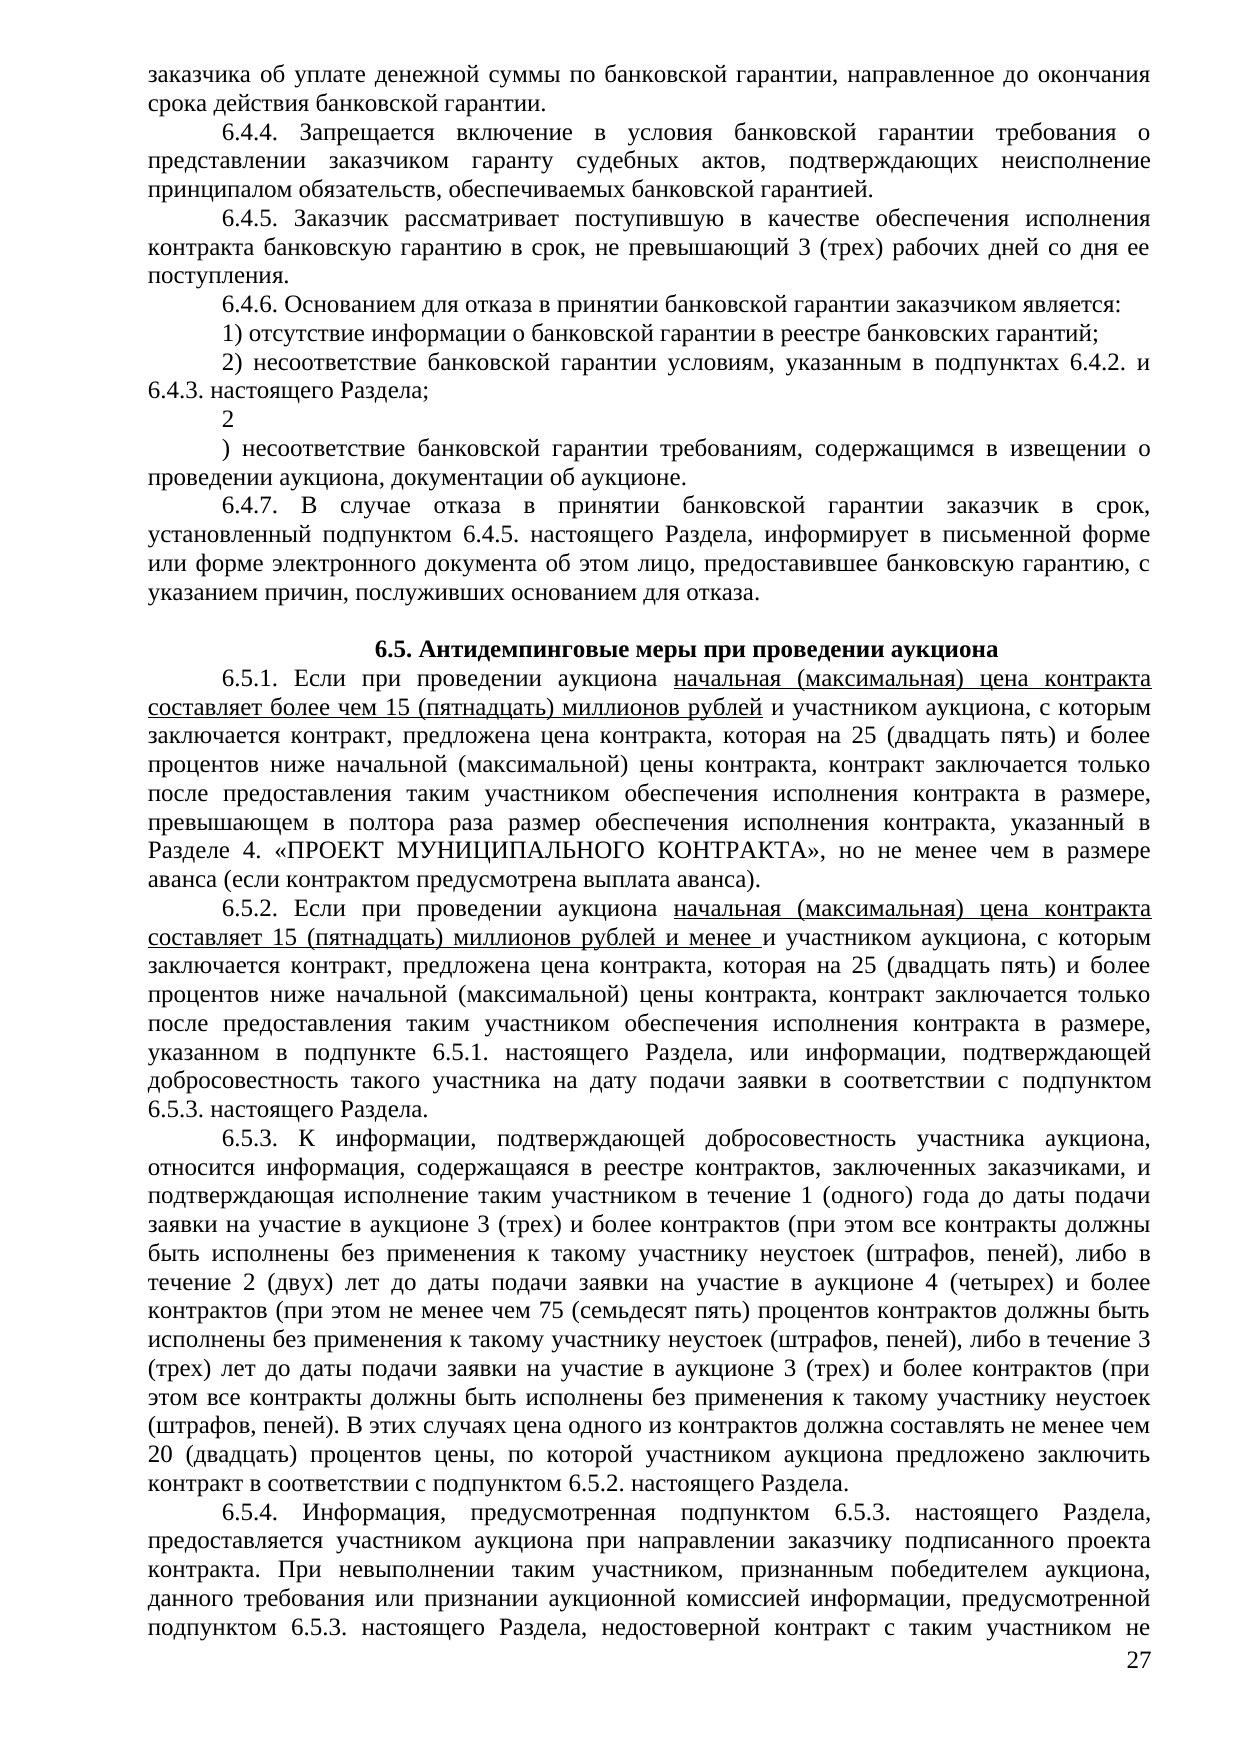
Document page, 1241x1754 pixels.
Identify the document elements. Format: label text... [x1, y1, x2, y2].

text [148, 1497, 1152, 1640]
text 6.5.1. Если при проведении аукциона начальная (максимальная) цена контракта составляет более чем 15 (пятнадцать) миллионов рублей и участником аукциона, с которым заключается контракт, предложена цена контракта, которая на 25 (двадцать пять) и более процентов ниже начальной (максимальной) цены контракта, контракт заключается только после предоставления таким участником обеспечения исполнения контракта в размере, превышающем в полтора раза размер обеспечения исполнения контракта, указанный в Разделе 4. «ПРОЕКТ МУНИЦИПАЛЬНОГО КОНТРАКТА», но не менее чем в размере аванса (если контрактом предусмотрена выплата аванса). [148, 663, 1152, 893]
text ) несоответствие банковской гарантии требованиям, содержащимся в извещении о проведении аукциона, документации об аукционе. [148, 433, 1152, 490]
text 6.4.4. Запрещается включение в условия банковской гарантии требования о представлении заказчиком гаранту судебных актов, подтверждающих неисполнение принципалом обязательств, обеспечиваемых банковской гарантией. [148, 117, 1152, 203]
text 1) отсутствие информации о банковской гарантии в реестре банковских гарантий; [148, 318, 1152, 347]
text 2) несоответствие банковской гарантии условиям, указанным в подпунктах 6.4.2. и 6.4.3. настоящего Раздела; [148, 347, 1152, 404]
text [148, 59, 1152, 117]
text 6.5. Антидемпинговые меры при проведении аукциона [148, 634, 1152, 663]
text 6.4.7. В случае отказа в принятии банковской гарантии заказчик в срок, установленный подпунктом 6.4.5. настоящего Раздела, информирует в письменной форме или форме электронного документа об этом лицо, предоставившее банковскую гарантию, с указанием причин, послуживших основанием для отказа. [148, 490, 1152, 605]
text 6.4.6. Основанием для отказа в принятии банковской гарантии заказчиком является: [148, 289, 1152, 318]
text 6.5.3. К информации, подтверждающей добросовестность участника аукциона, относится информация, содержащаяся в реестре контрактов, заключенных заказчиками, и подтверждающая исполнение таким участником в течение 1 (одного) года до даты подачи заявки на участие в аукционе 3 (трех) и более контрактов (при этом все контракты должны быть исполнены без применения к такому участнику неустоек (штрафов, пеней), либо в течение 2 (двух) лет до даты подачи заявки на участие в аукционе 4 (четырех) и более контрактов (при этом не менее чем 75 (семьдесят пять) процентов контрактов должны быть исполнены без применения к такому участнику неустоек (штрафов, пеней), либо в течение 3 (трех) лет до даты подачи заявки на участие в аукционе 3 (трех) и более контрактов (при этом все контракты должны быть исполнены без применения к такому участнику неустоек (штрафов, пеней). В этих случаях цена одного из контрактов должна составлять не менее чем 20 (двадцать) процентов цены, по которой участником аукциона предложено заключить контракт в соответствии с подпунктом 6.5.2. настоящего Раздела. [148, 1123, 1152, 1497]
text 6.5.2. Если при проведении аукциона начальная (максимальная) цена контракта составляет 15 (пятнадцать) миллионов рублей и менее и участником аукциона, с которым заключается контракт, предложена цена контракта, которая на 25 (двадцать пять) и более процентов ниже начальной (максимальной) цены контракта, контракт заключается только после предоставления таким участником обеспечения исполнения контракта в размере, указанном в подпункте 6.5.1. настоящего Раздела, или информации, подтверждающей добросовестность такого участника на дату подачи заявки в соответствии с подпунктом 6.5.3. настоящего Раздела. [148, 893, 1152, 1123]
text 2 [148, 404, 1152, 433]
text 6.4.5. Заказчик рассматривает поступившую в качестве обеспечения исполнения контракта банковскую гарантию в срок, не превышающий 3 (трех) рабочих дней со дня ее поступления. [148, 203, 1152, 289]
